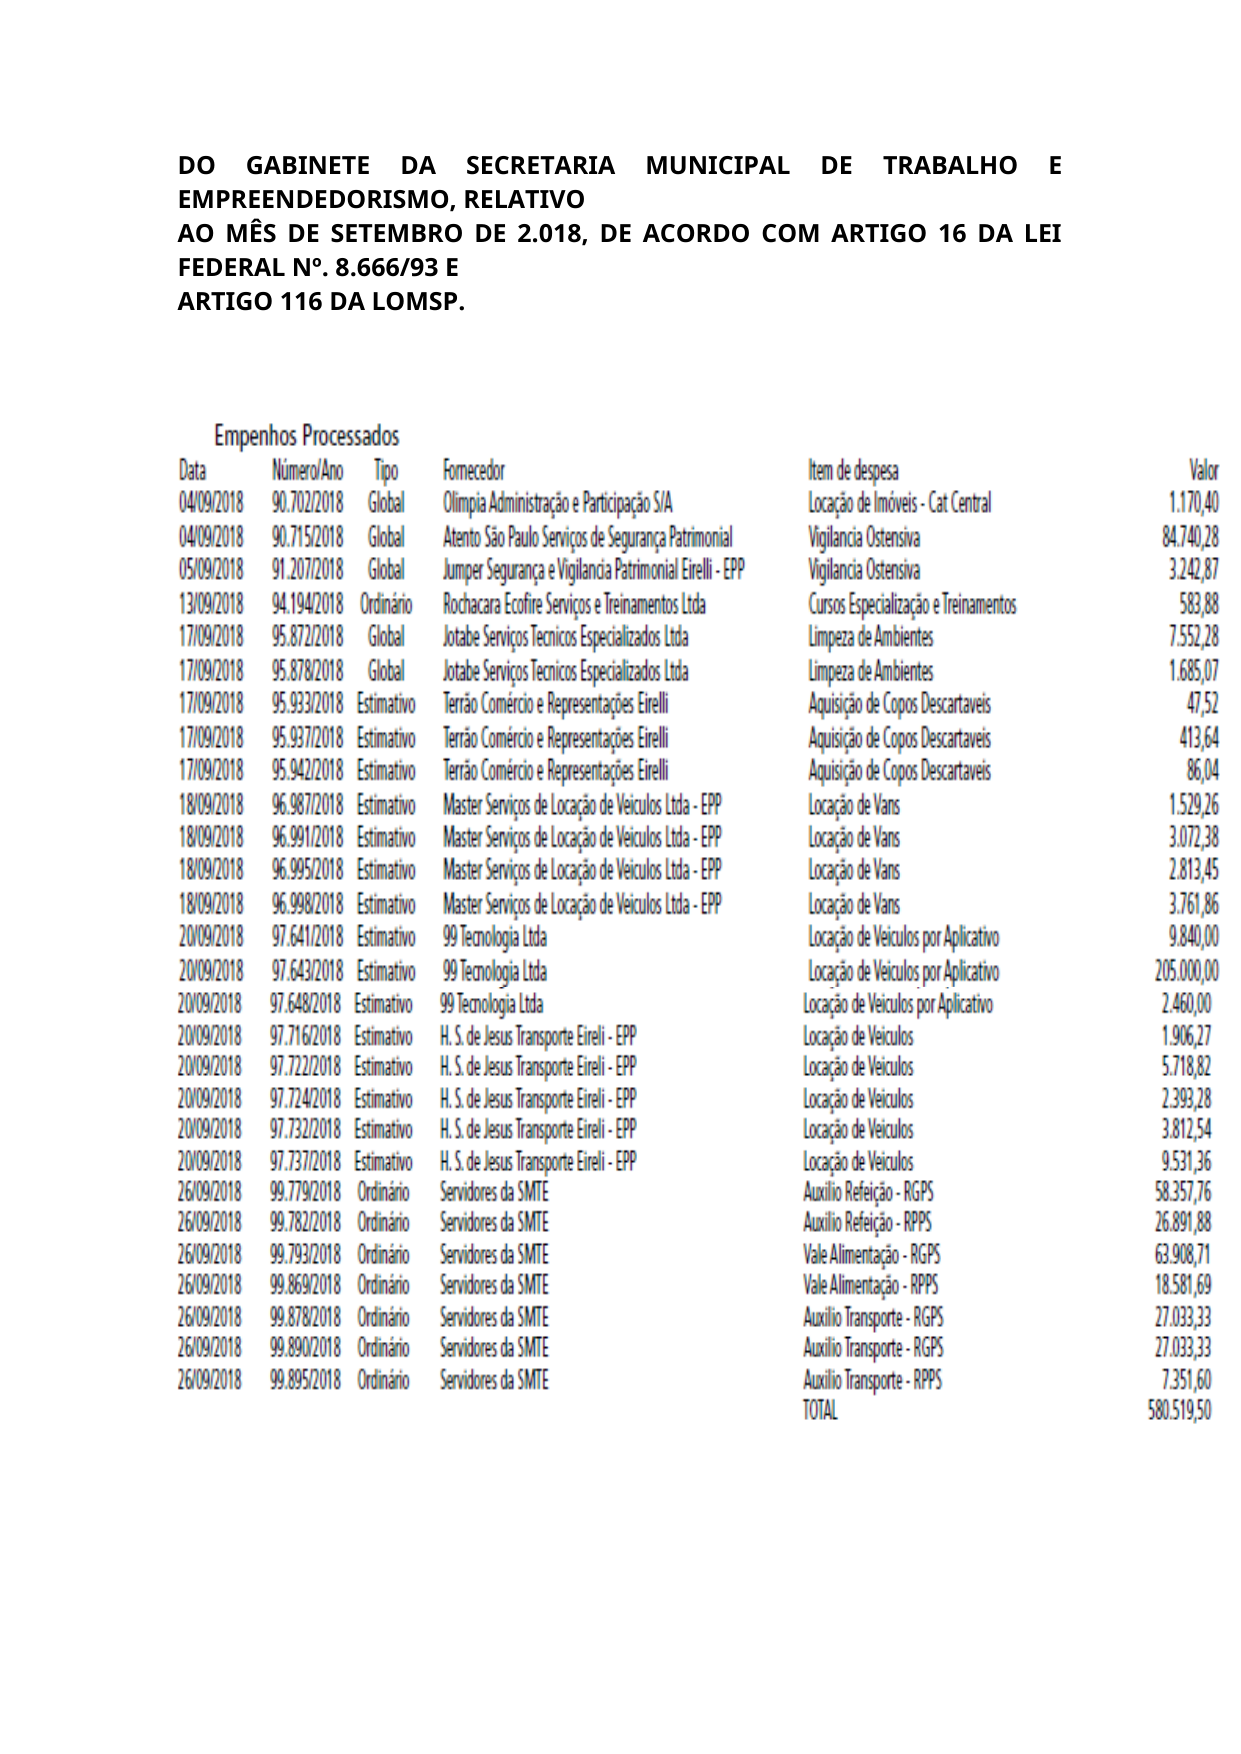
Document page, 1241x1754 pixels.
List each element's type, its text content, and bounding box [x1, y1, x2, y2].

text ARTIGO 116 DA LOMSP. [177, 284, 1063, 318]
text AO MÊS DE SETEMBRO DE 2.018, DE ACORDO COM ARTIGO 16 DA LEI FEDERAL Nº. 8.666/93 E [177, 216, 1063, 284]
text DO GABINETE DA SECRETARIA MUNICIPAL DE TRABALHO E EMPREENDEDORISMO, RELATIVO [177, 148, 1063, 216]
